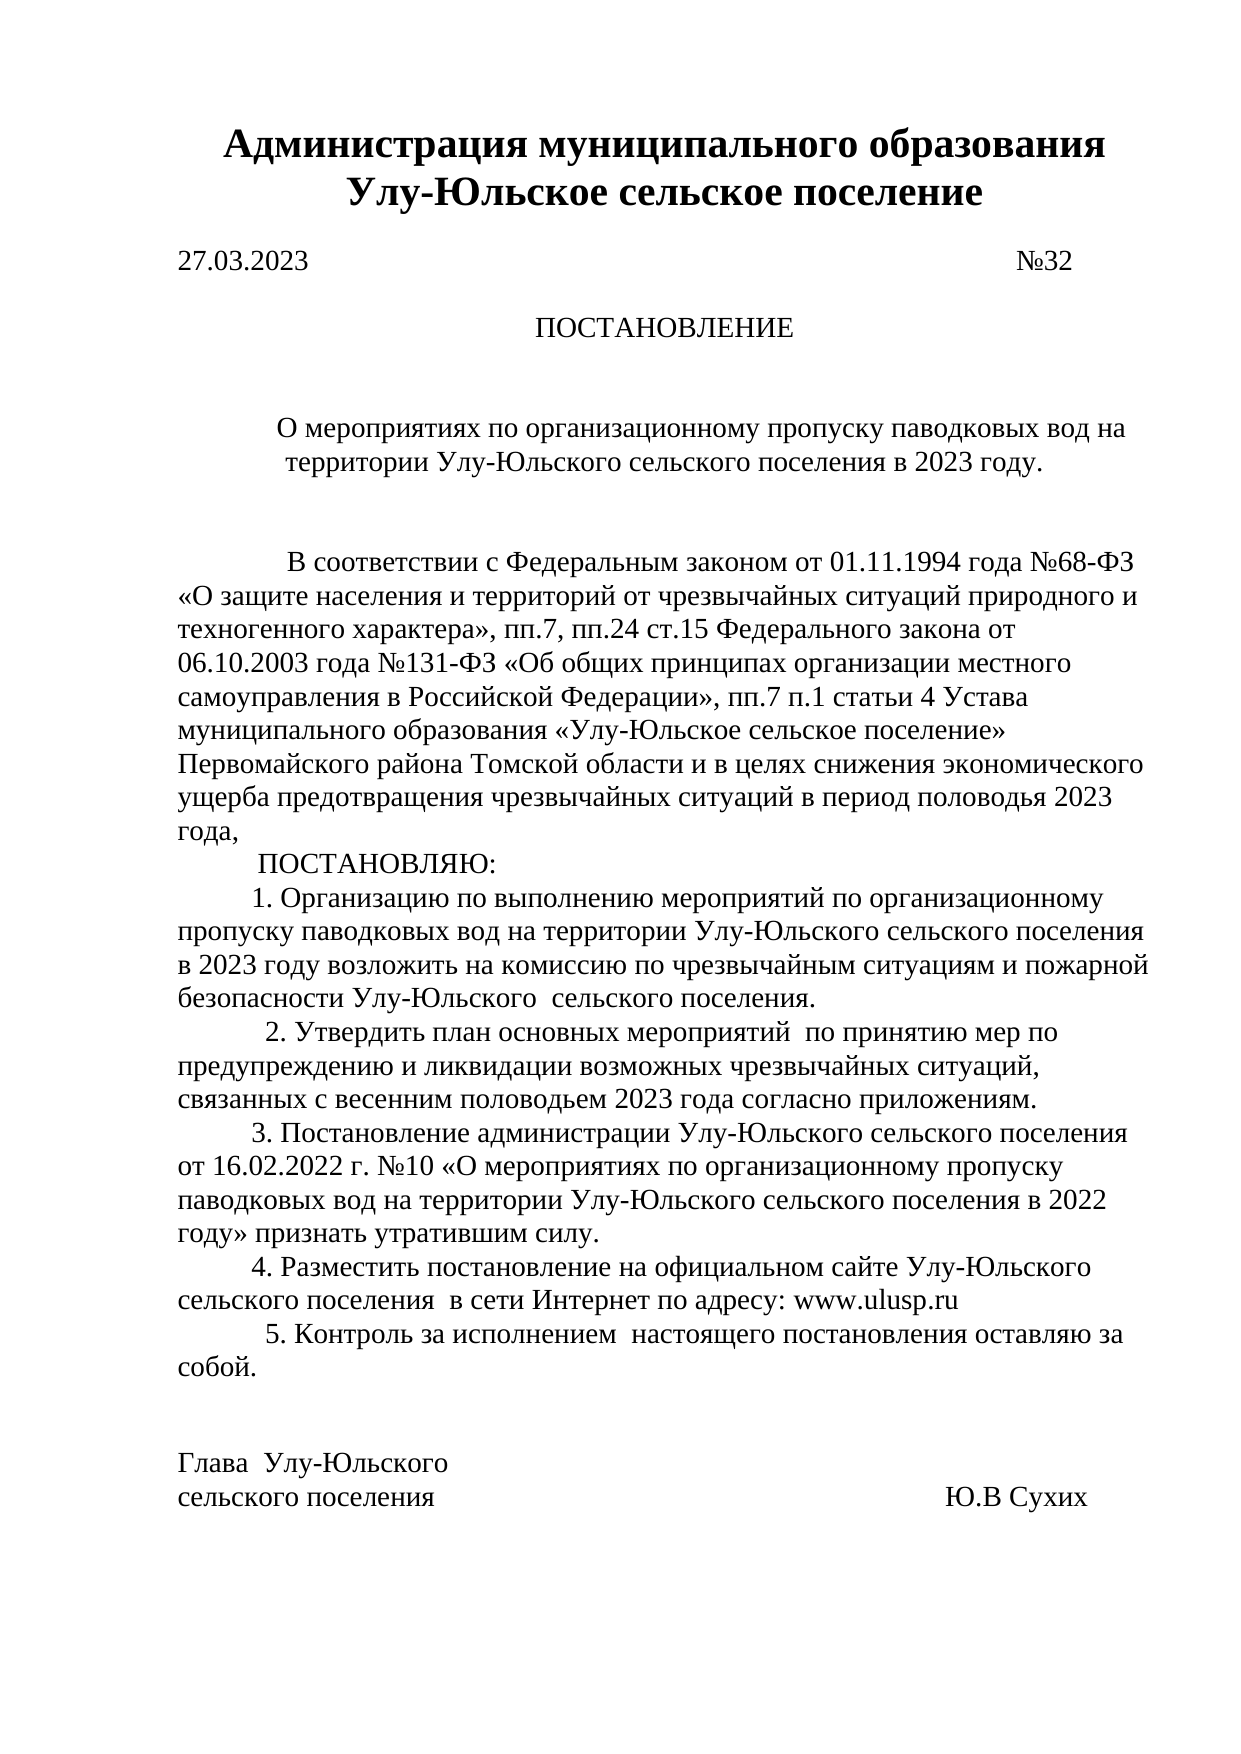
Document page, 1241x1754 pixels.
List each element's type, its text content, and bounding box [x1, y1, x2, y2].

text 4. Разместить постановление на официальном сайте Улу-Юльского сельского поселения в сети Интернет по адресу: www.ulusp.ru [177, 1249, 1152, 1316]
text Глава Улу-Юльского [177, 1445, 1152, 1479]
text Администрация муниципального образования [177, 118, 1152, 166]
text ПОСТАНОВЛЯЮ: [177, 846, 1152, 880]
text 27.03.2023 №32 [177, 243, 1152, 276]
text 2. Утвердить план основных мероприятий по принятию мер по предупреждению и ликвидации возможных чрезвычайных ситуаций, связанных с весенним половодьем 2023 года согласно приложениям. [177, 1014, 1152, 1115]
text сельского поселения Ю.В Сухих [177, 1479, 1152, 1512]
text 3. Постановление администрации Улу-Юльского сельского поселения от 16.02.2022 г. №10 «О мероприятиях по организационному пропуску паводковых вод на территории Улу-Юльского сельского поселения в 2022 году» признать утратившим силу. [177, 1115, 1152, 1249]
text 5. Контроль за исполнением настоящего постановления оставляю за собой. [177, 1316, 1152, 1383]
text ПОСТАНОВЛЕНИЕ [177, 310, 1152, 343]
text О мероприятиях по организационному пропуску паводковых вод на территории Улу-Юльского сельского поселения в 2023 году. [177, 410, 1152, 477]
text Улу-Юльское сельское поселение [177, 166, 1152, 214]
text 1. Организацию по выполнению мероприятий по организационному пропуску паводковых вод на территории Улу-Юльского сельского поселения в 2023 году возложить на комиссию по чрезвычайным ситуациям и пожарной безопасности Улу-Юльского сельского поселения. [177, 880, 1152, 1014]
text В соответствии с Федеральным законом от 01.11.1994 года №68-ФЗ «О защите населения и территорий от чрезвычайных ситуаций природного и техногенного характера», пп.7, пп.24 ст.15 Федерального закона от 06.10.2003 года №131-ФЗ «Об общих принципах организации местного самоуправления в Российской Федерации», пп.7 п.1 статьи 4 Устава муниципального образования «Улу-Юльское сельское поселение» Первомайского района Томской области и в целях снижения экономического ущерба предотвращения чрезвычайных ситуаций в период половодья 2023 года, [177, 544, 1152, 846]
